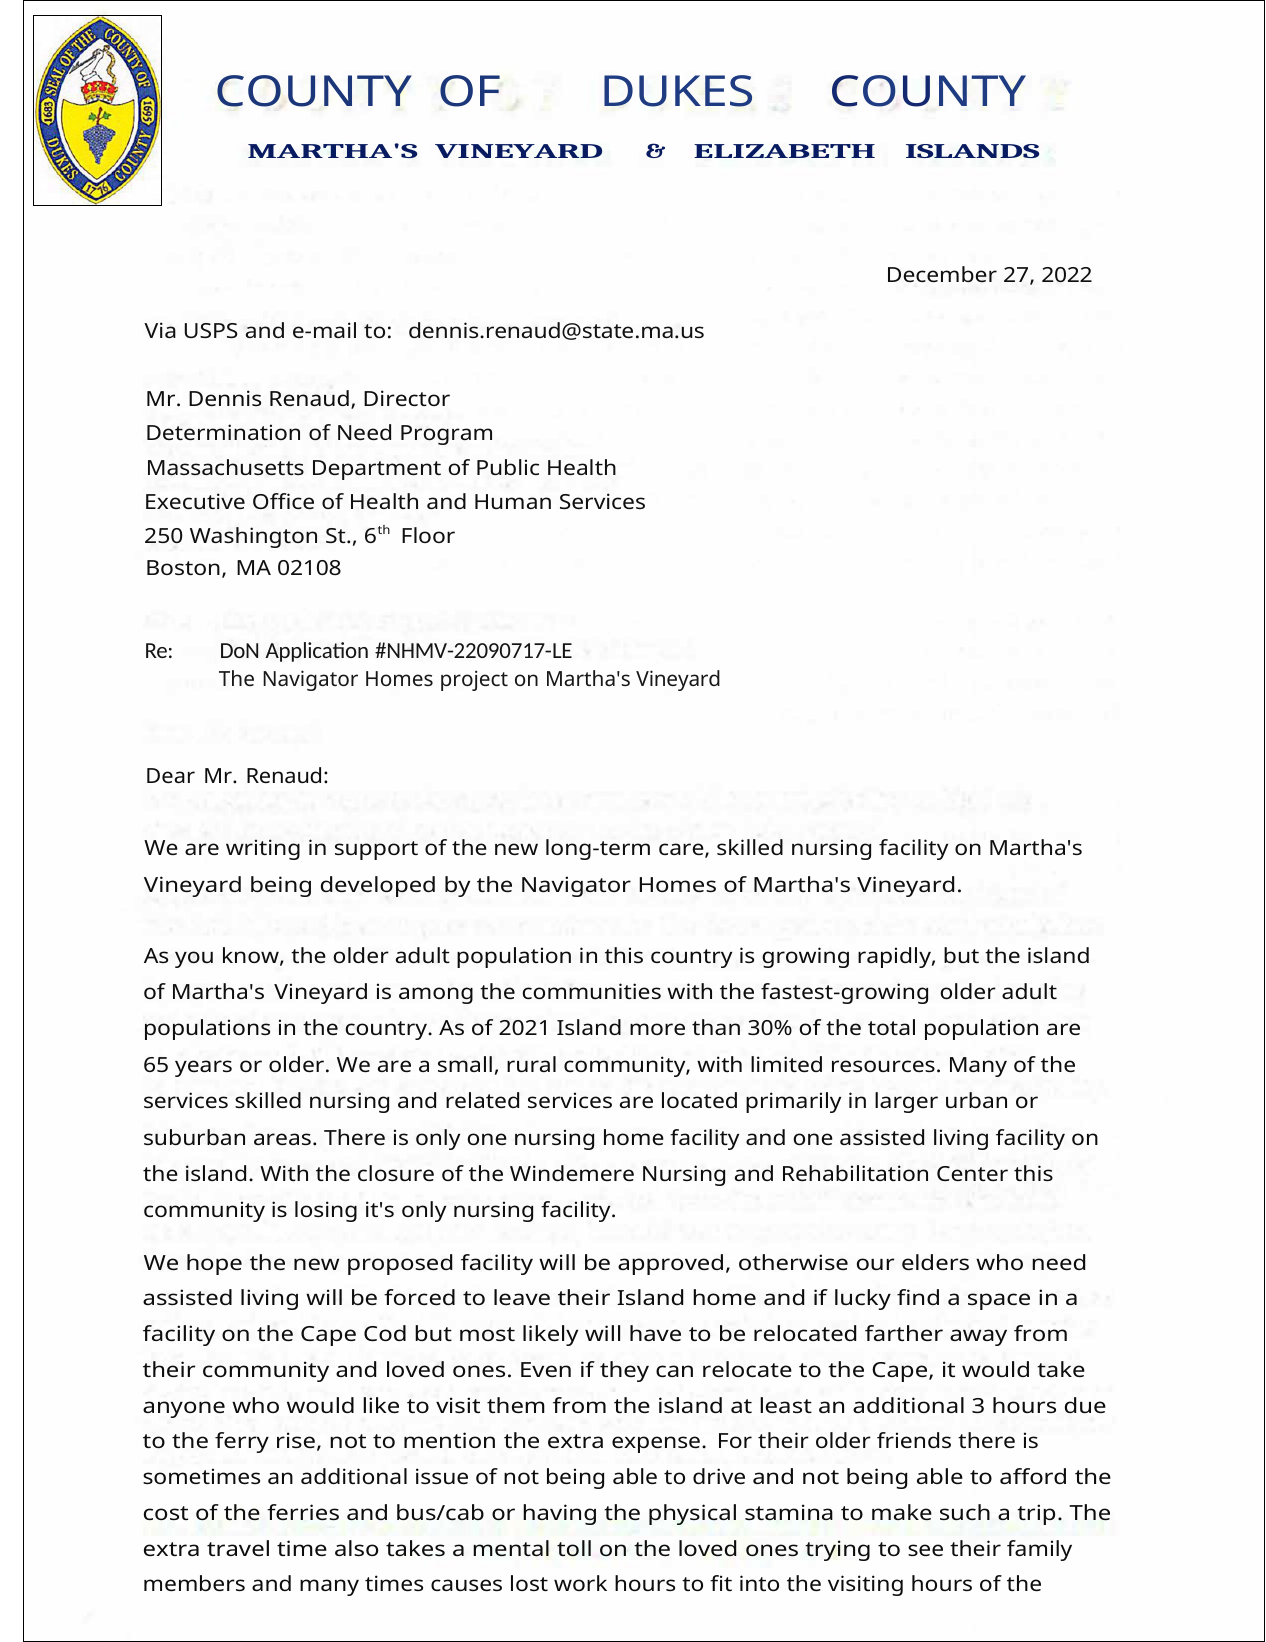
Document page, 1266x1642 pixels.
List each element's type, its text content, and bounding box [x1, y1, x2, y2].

text Massachusetts Department of Public Health Executive Office of Health and Human Services 250 Washington St., 6th Floor [144, 453, 649, 550]
text COUNTY OF DUKES COUNTY [214, 61, 1128, 119]
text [142, 1248, 1118, 1598]
text Via USPS and e-mail to: dennis.renaud@state.ma.us [144, 316, 1128, 344]
text Dear Mr. Renaud: [145, 762, 1128, 790]
text Mr. Dennis Renaud, Director Determination of Need Program [145, 384, 573, 447]
picture [24, 1, 1264, 1641]
text We are writing in support of the new long-term care, skilled nursing facility on Martha's Vineyard being developed by the Navigator Homes of Martha's Vineyard. [144, 833, 1110, 898]
text As you know, the older adult population in this country is growing rapidly, but the island of Martha's Vineyard is among the communities with the fastest-growing older adult populations in the country. As of 2021 Island more than 30% of the total population are 65 years or older. We are a small, rural community, with limited resources. Many of the services skilled nursing and related services are located primarily in larger urban or suburban areas. There is only one nursing home facility and one assisted living facility on the island. With the closure of the Windemere Nursing and Rehabilitation Center this community is losing it's only nursing facility. [143, 941, 1110, 1224]
text December 27, 2022 [131, 260, 1093, 289]
text Boston, MA 02108 [145, 556, 1128, 581]
text The Navigator Homes project on Martha's Vineyard [219, 664, 1128, 693]
text Re: DoN Application #NHMV-22090717-LE [144, 636, 1128, 664]
text MARTHA'S VINEYARD & ELIZABETH ISLANDS [247, 140, 1128, 164]
